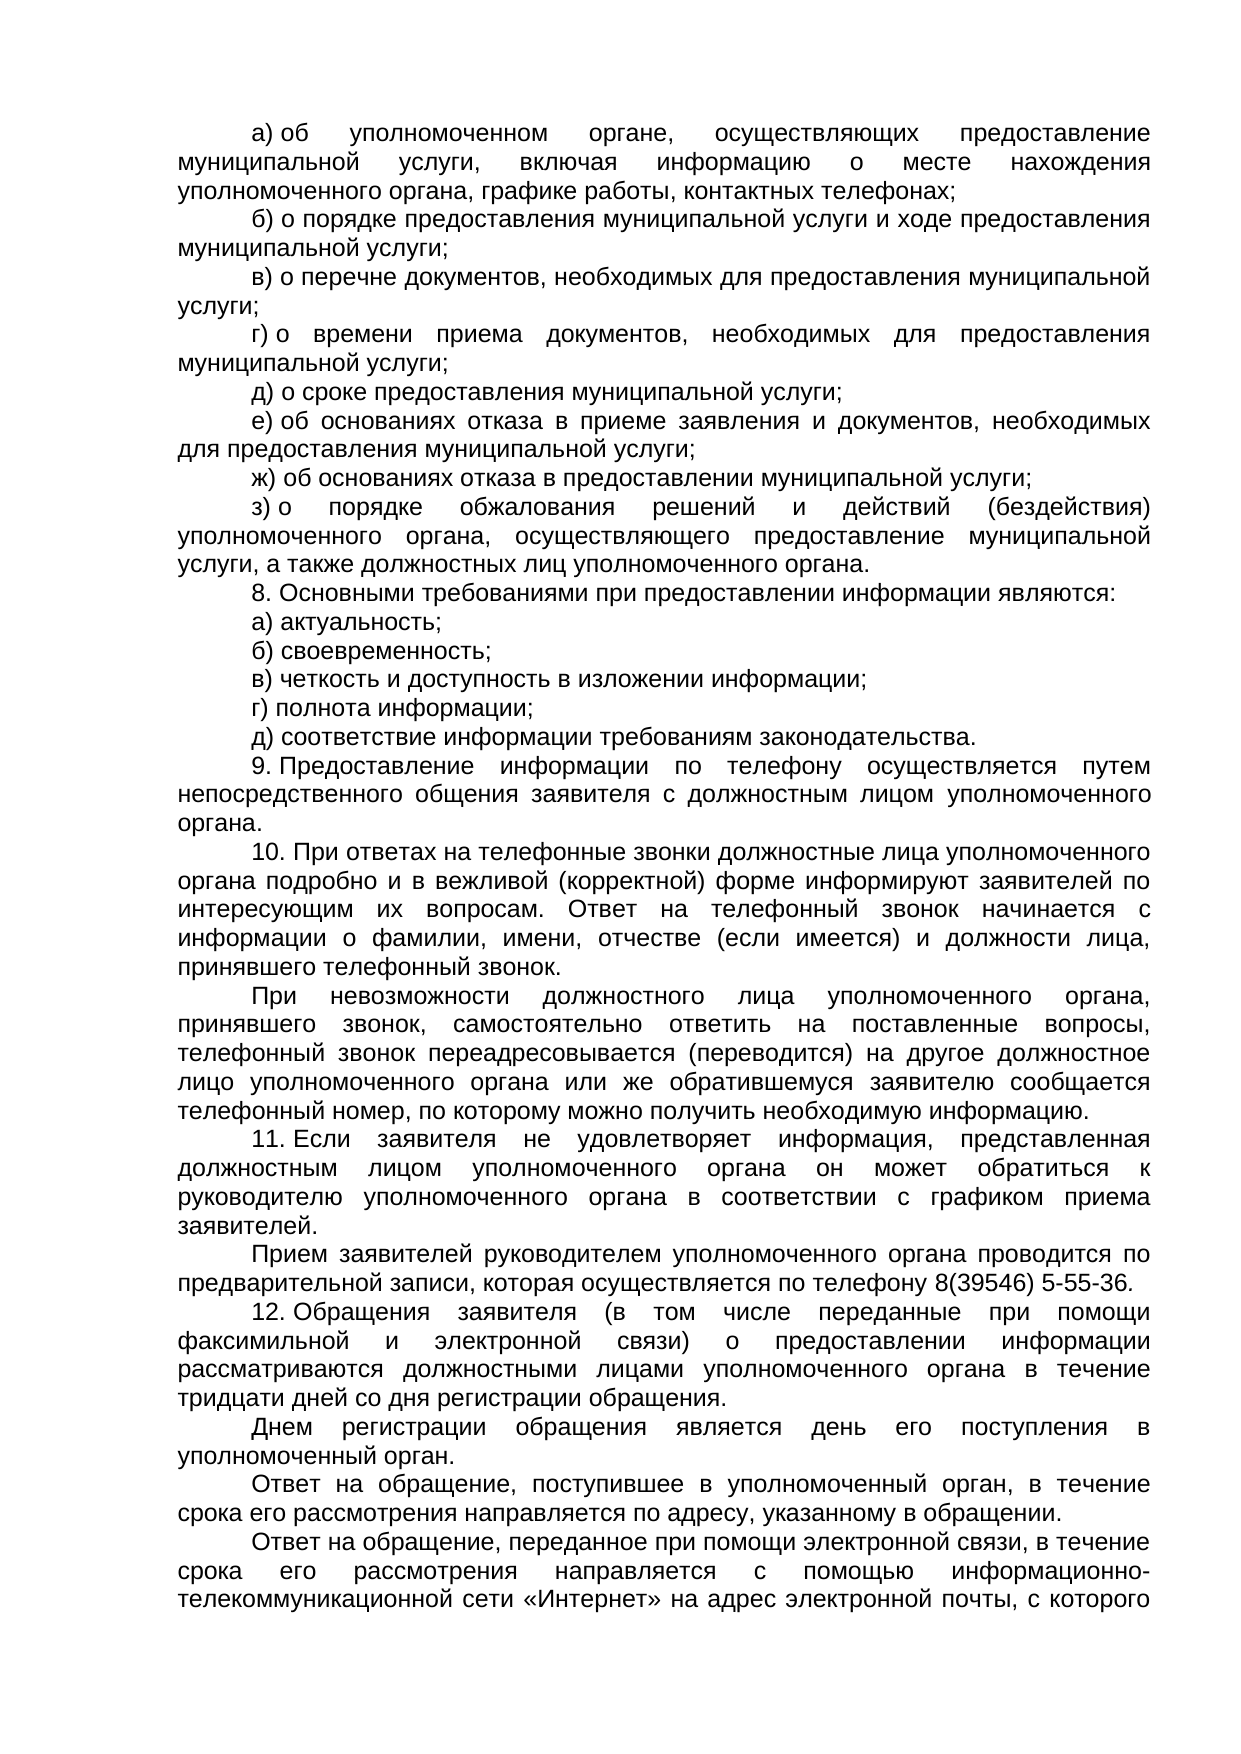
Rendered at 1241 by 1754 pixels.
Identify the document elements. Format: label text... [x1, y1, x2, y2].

text а) об уполномоченном органе, осуществляющих предоставление муниципальной услуги, включая информацию о месте нахождения уполномоченного органа, графике работы, контактных телефонах; [177, 118, 1152, 204]
text б) о порядке предоставления муниципальной услуги и ходе предоставления муниципальной услуги; [177, 204, 1152, 262]
text 11. Если заявителя не удовлетворяет информация, представленная должностным лицом уполномоченного органа он может обратиться к руководителю уполномоченного органа в соответствии с графиком приема заявителей. [177, 1124, 1152, 1239]
text Днем регистрации обращения является день его поступления в уполномоченный орган. [177, 1412, 1152, 1469]
text При невозможности должностного лица уполномоченного органа, принявшего звонок, самостоятельно ответить на поставленные вопросы, телефонный звонок переадресовывается (переводится) на другое должностное лицо уполномоченного органа или же обратившемуся заявителю сообщается телефонный номер, по которому можно получить необходимую информацию. [177, 981, 1152, 1124]
text 9. Предоставление информации по телефону осуществляется путем непосредственного общения заявителя с должностным лицом уполномоченного органа. [177, 751, 1152, 837]
text в) четкость и доступность в изложении информации; [177, 664, 1152, 693]
text а) актуальность; [177, 607, 1152, 636]
text Ответ на обращение, поступившее в уполномоченный орган, в течение срока его рассмотрения направляется по адресу, указанному в обращении. [177, 1469, 1152, 1527]
text з) о порядке обжалования решений и действий (бездействия) уполномоченного органа, осуществляющего предоставление муниципальной услуги, а также должностных лиц уполномоченного органа. [177, 492, 1152, 578]
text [177, 1527, 1152, 1613]
text 8. Основными требованиями при предоставлении информации являются: [177, 578, 1152, 607]
text д) соответствие информации требованиям законодательства. [177, 722, 1152, 751]
text д) о сроке предоставления муниципальной услуги; [177, 377, 1152, 406]
text е) об основаниях отказа в приеме заявления и документов, необходимых для предоставления муниципальной услуги; [177, 406, 1152, 463]
text Прием заявителей руководителем уполномоченного органа проводится по предварительной записи, которая осуществляется по телефону 8(39546) 5-55-36. [177, 1239, 1152, 1297]
text 10. При ответах на телефонные звонки должностные лица уполномоченного органа подробно и в вежливой (корректной) форме информируют заявителей по интересующим их вопросам. Ответ на телефонный звонок начинается с информации о фамилии, имени, отчестве (если имеется) и должности лица, принявшего телефонный звонок. [177, 837, 1152, 981]
text 12. Обращения заявителя (в том числе переданные при помощи факсимильной и электронной связи) о предоставлении информации рассматриваются должностными лицами уполномоченного органа в течение тридцати дней со дня регистрации обращения. [177, 1297, 1152, 1412]
text в) о перечне документов, необходимых для предоставления муниципальной услуги; [177, 262, 1152, 319]
text б) своевременность; [177, 636, 1152, 664]
text г) полнота информации; [177, 693, 1152, 722]
text г) о времени приема документов, необходимых для предоставления муниципальной услуги; [177, 319, 1152, 377]
text ж) об основаниях отказа в предоставлении муниципальной услуги; [177, 463, 1152, 492]
